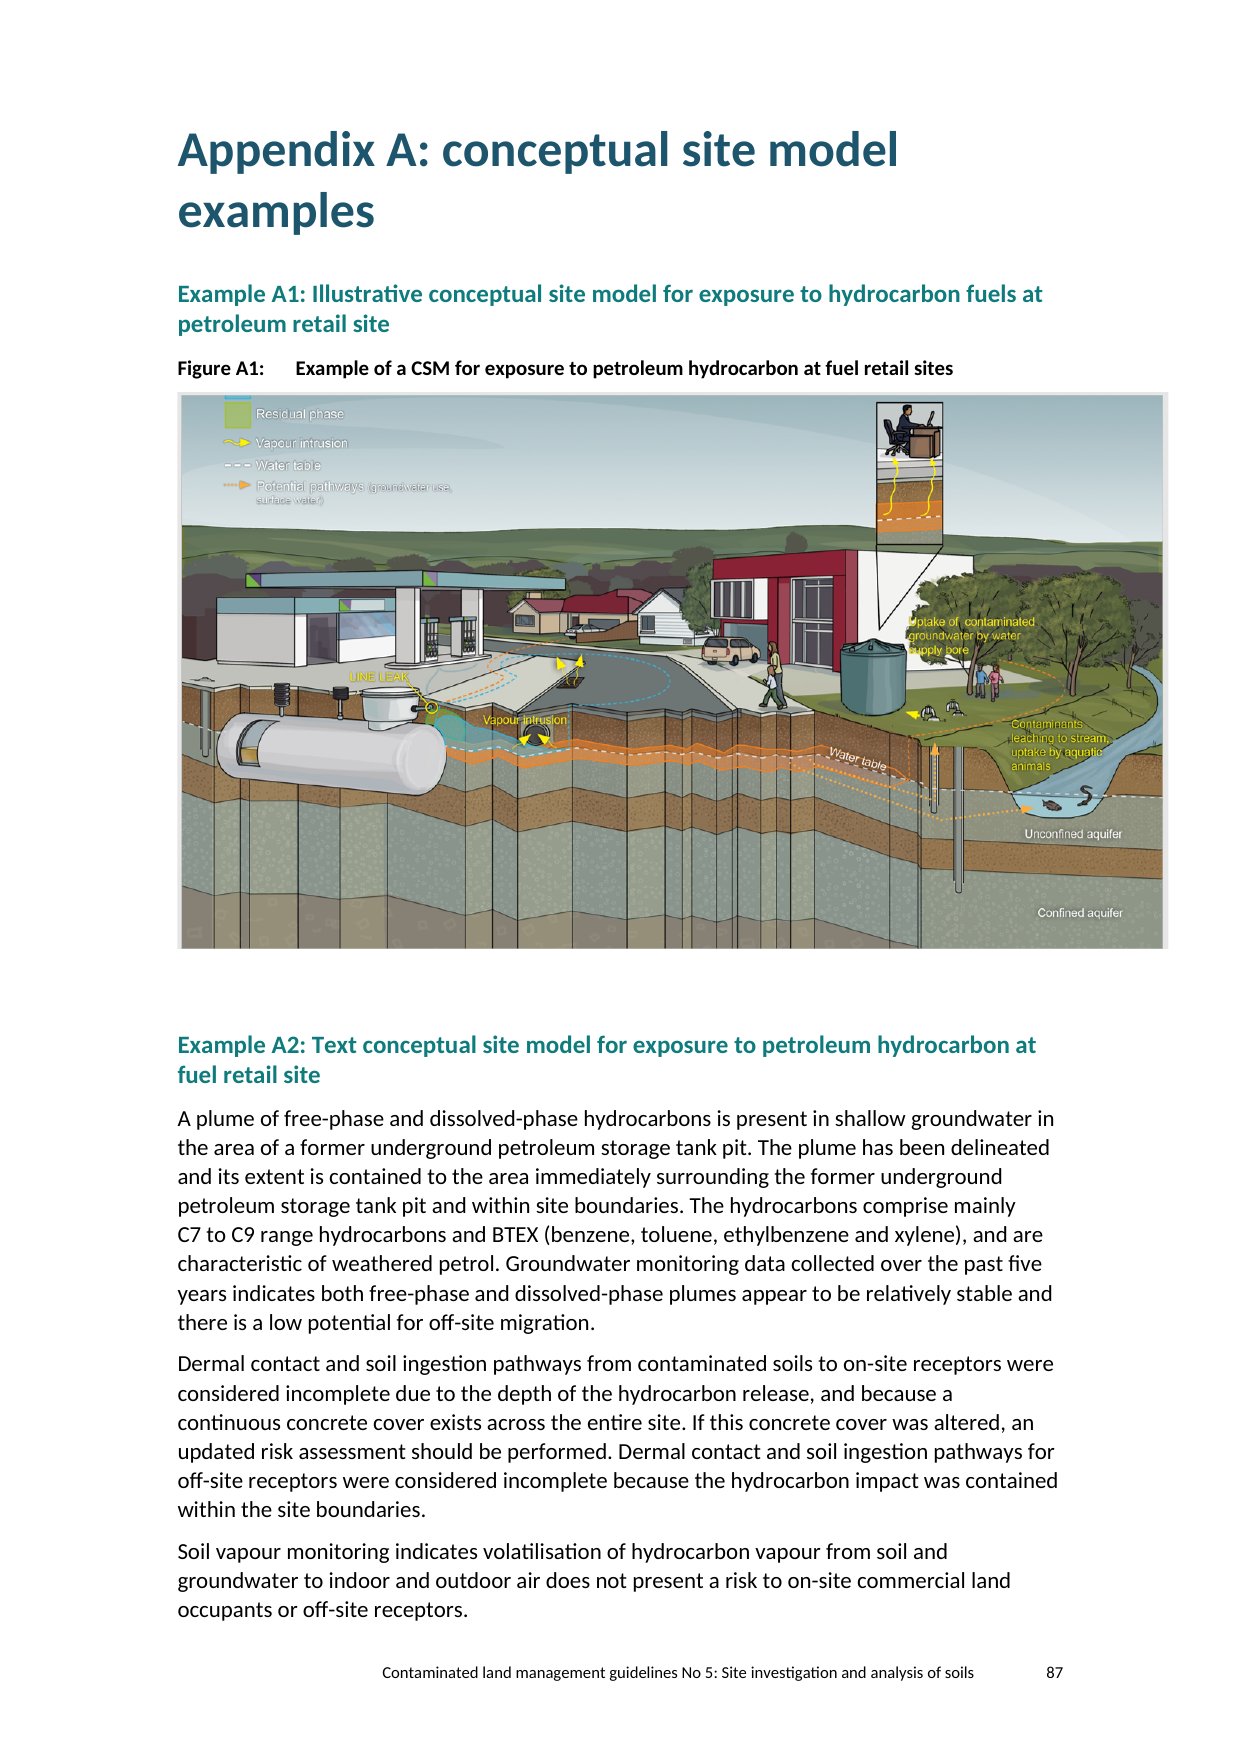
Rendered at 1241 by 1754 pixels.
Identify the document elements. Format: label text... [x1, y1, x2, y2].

subtitle Appendix A: conceptual site model examples [177, 118, 1063, 240]
subtitle Example A2: Text conceptual site model for exposure to petroleum hydrocarbon at fuel retail site [177, 1029, 1063, 1090]
subtitle Example A1: Illustrative conceptual site model for exposure to hydrocarbon fuels at petroleum retail site [177, 278, 1063, 339]
text A plume of free-phase and dissolved-phase hydrocarbons is present in shallow groundwater in the area of a former underground petroleum storage tank pit. The plume has been delineated and its extent is contained to the area immediately surrounding the former underground petroleum storage tank pit and within site boundaries. The hydrocarbons comprise mainly C7 to C9 range hydrocarbons and BTEX (benzene, toluene, ethylbenzene and xylene), and are characteristic of weathered petrol. Groundwater monitoring data collected over the past five years indicates both free-phase and dissolved-phase plumes appear to be relatively stable and there is a low potential for off-site migration. [177, 1102, 1063, 1336]
text Dermal contact and soil ingestion pathways from contaminated soils to on-site receptors were considered incomplete due to the depth of the hydrocarbon release, and because a continuous concrete cover exists across the entire site. If this concrete cover was altered, an updated risk assessment should be performed. Dermal contact and soil ingestion pathways for off-site receptors were considered incomplete because the hydrocarbon impact was contained within the site boundaries. [177, 1348, 1063, 1523]
text Soil vapour monitoring indicates volatilisation of hydrocarbon vapour from soil and groundwater to indoor and outdoor air does not present a risk to on-site commercial land occupants or off-site receptors. [177, 1536, 1063, 1623]
picture [177, 392, 1169, 949]
subtitle Figure A1: Example of a CSM for exposure to petroleum hydrocarbon at fuel retail sites [177, 351, 1063, 380]
